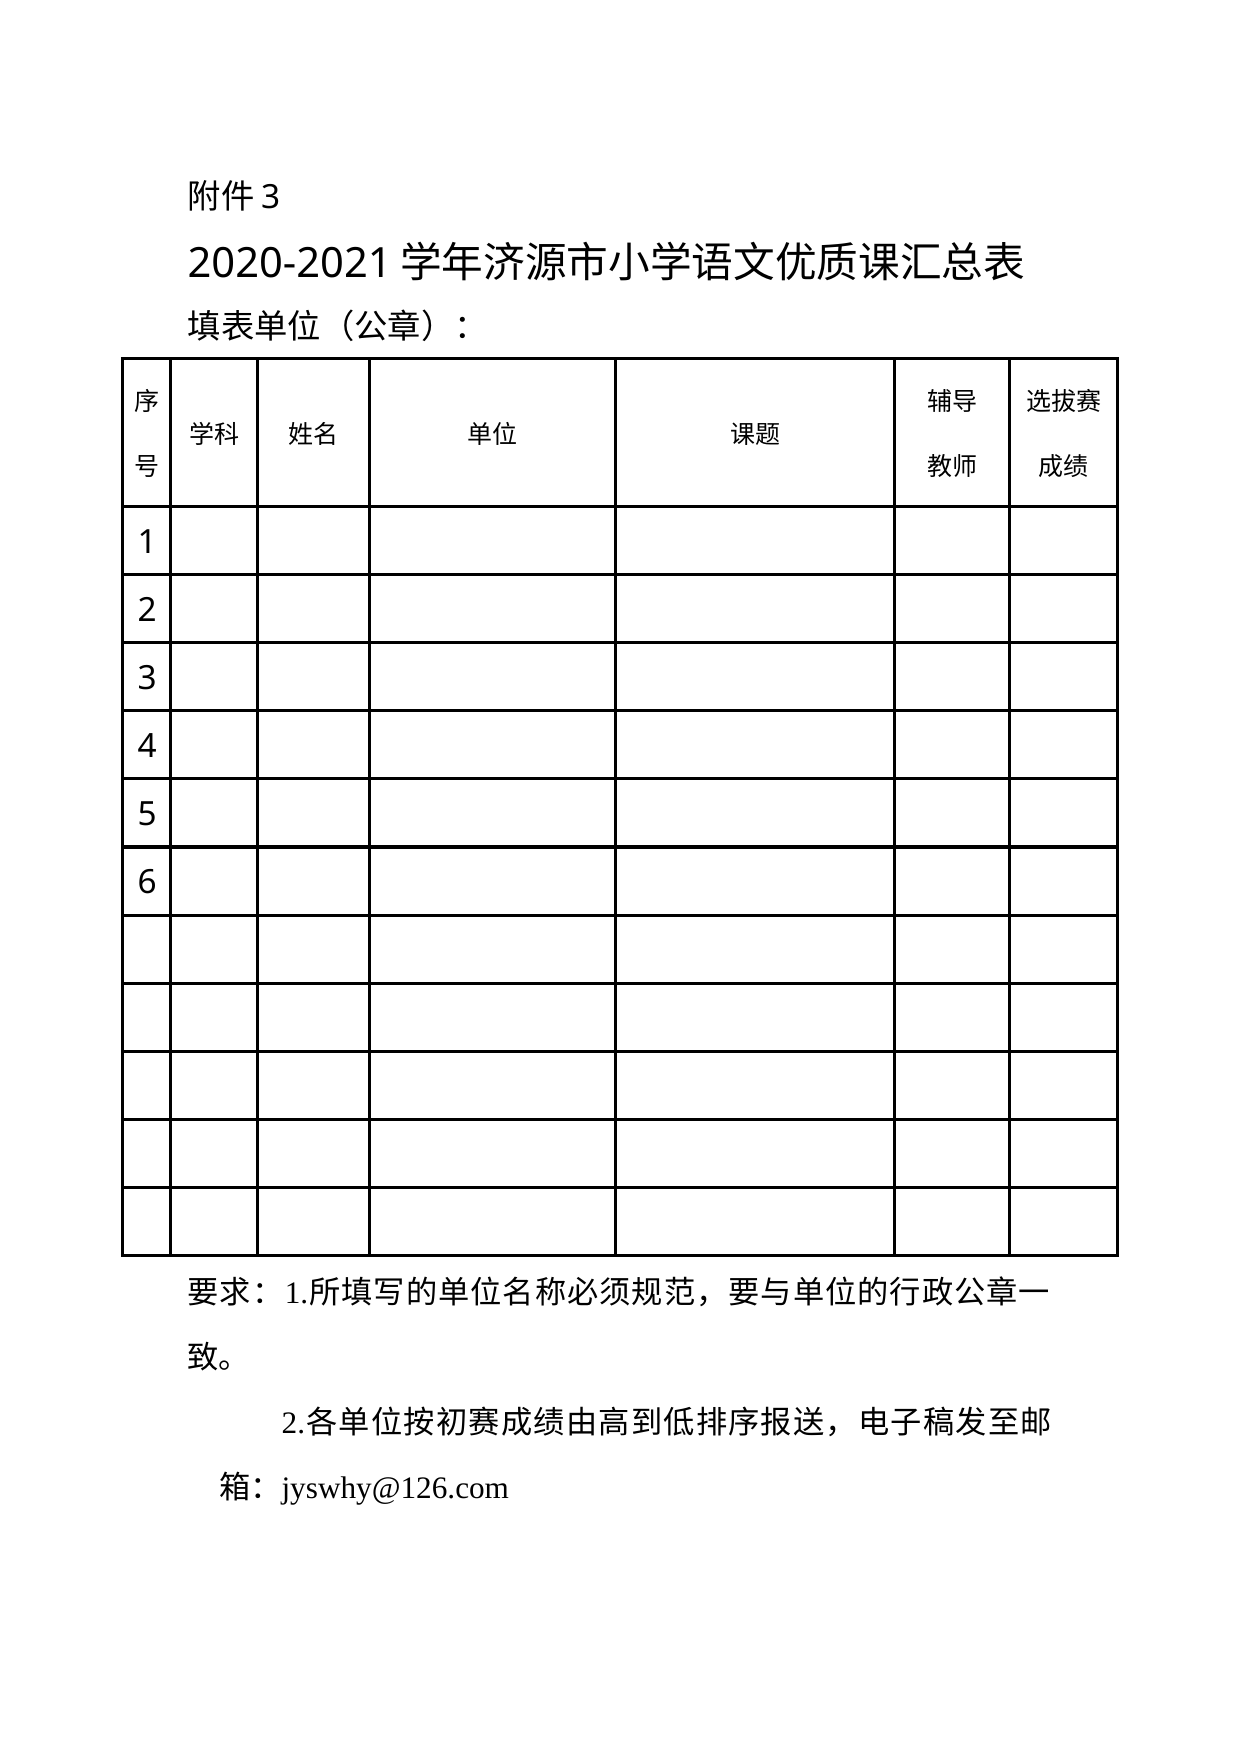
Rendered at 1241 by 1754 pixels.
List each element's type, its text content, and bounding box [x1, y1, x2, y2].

table_cell [371, 917, 614, 982]
table_cell [172, 917, 256, 982]
table_cell [259, 917, 368, 982]
table_cell [259, 712, 368, 777]
table_cell [1011, 1053, 1116, 1118]
table_cell [1011, 985, 1116, 1050]
table_cell [617, 508, 893, 573]
table_cell [896, 712, 1008, 777]
table_cell [617, 1121, 893, 1186]
table_cell 5 [124, 780, 169, 845]
table_cell [617, 1053, 893, 1118]
text 2.各单位按初赛成绩由高到低排序报送，电子稿发至邮箱：jyswhy@126.com [219, 1387, 1053, 1517]
table_cell [896, 780, 1008, 845]
table_cell 1 [124, 508, 169, 573]
table_cell [617, 576, 893, 641]
table_cell [896, 508, 1008, 573]
table_cell [259, 508, 368, 573]
table_cell [371, 1053, 614, 1118]
table_cell [124, 917, 169, 982]
table_cell [896, 1189, 1008, 1254]
table_cell [371, 849, 614, 913]
table_cell [172, 644, 256, 709]
table_cell 2 [124, 576, 169, 641]
table_cell 4 [124, 712, 169, 777]
table_cell [124, 1053, 169, 1118]
table_cell [259, 644, 368, 709]
table_cell [1011, 1121, 1116, 1186]
table_cell [124, 1121, 169, 1186]
table_cell [617, 985, 893, 1050]
table_cell [371, 712, 614, 777]
table_cell [617, 917, 893, 982]
table_cell [371, 1189, 614, 1254]
table_cell [371, 1121, 614, 1186]
table_cell [259, 780, 368, 845]
table_cell [371, 576, 614, 641]
table_cell [124, 985, 169, 1050]
table_cell [1011, 508, 1116, 573]
table_cell [617, 1189, 893, 1254]
table_cell [896, 1121, 1008, 1186]
table_cell 3 [124, 644, 169, 709]
table_cell [896, 985, 1008, 1050]
table_header 学科 [172, 360, 256, 505]
table_cell [617, 644, 893, 709]
table_cell [896, 576, 1008, 641]
table_cell [259, 1189, 368, 1254]
text 附件3 [187, 162, 1053, 227]
text 2020-2021学年济源市小学语文优质课汇总表 [187, 227, 1053, 292]
table_cell [896, 917, 1008, 982]
table_cell [124, 1189, 169, 1254]
table_header 选拔赛 成绩 [1011, 360, 1116, 505]
table_cell [172, 576, 256, 641]
table_header 姓名 [259, 360, 368, 505]
table_cell [371, 985, 614, 1050]
table_header 单位 [371, 360, 614, 505]
table_cell [1011, 849, 1116, 913]
table_cell [371, 644, 614, 709]
table_header 序号 [124, 360, 169, 505]
table_cell [1011, 712, 1116, 777]
table_cell [1011, 576, 1116, 641]
table_cell [172, 1053, 256, 1118]
table_cell [896, 849, 1008, 913]
table_cell [172, 1189, 256, 1254]
table_cell [1011, 780, 1116, 845]
table_cell [172, 712, 256, 777]
table_cell [172, 985, 256, 1050]
table_cell [896, 1053, 1008, 1118]
text 填表单位（公章）： [187, 292, 1053, 357]
table_cell 6 [124, 849, 169, 913]
table_header 辅导 教师 [896, 360, 1008, 505]
table_cell [172, 1121, 256, 1186]
table_cell [617, 780, 893, 845]
table_cell [259, 849, 368, 913]
table_cell [371, 508, 614, 573]
table_cell [1011, 917, 1116, 982]
table_header 课题 [617, 360, 893, 505]
table_cell [617, 712, 893, 777]
table_cell [259, 576, 368, 641]
table_cell [172, 780, 256, 845]
table_cell [1011, 1189, 1116, 1254]
table_cell [172, 849, 256, 913]
table_cell [896, 644, 1008, 709]
table_cell [617, 849, 893, 913]
table_cell [259, 1121, 368, 1186]
table_cell [259, 985, 368, 1050]
table_cell [371, 780, 614, 845]
table_cell [172, 508, 256, 573]
text 要求：1.所填写的单位名称必须规范，要与单位的行政公章一致。 [187, 1257, 1053, 1387]
table_cell [259, 1053, 368, 1118]
table_cell [1011, 644, 1116, 709]
